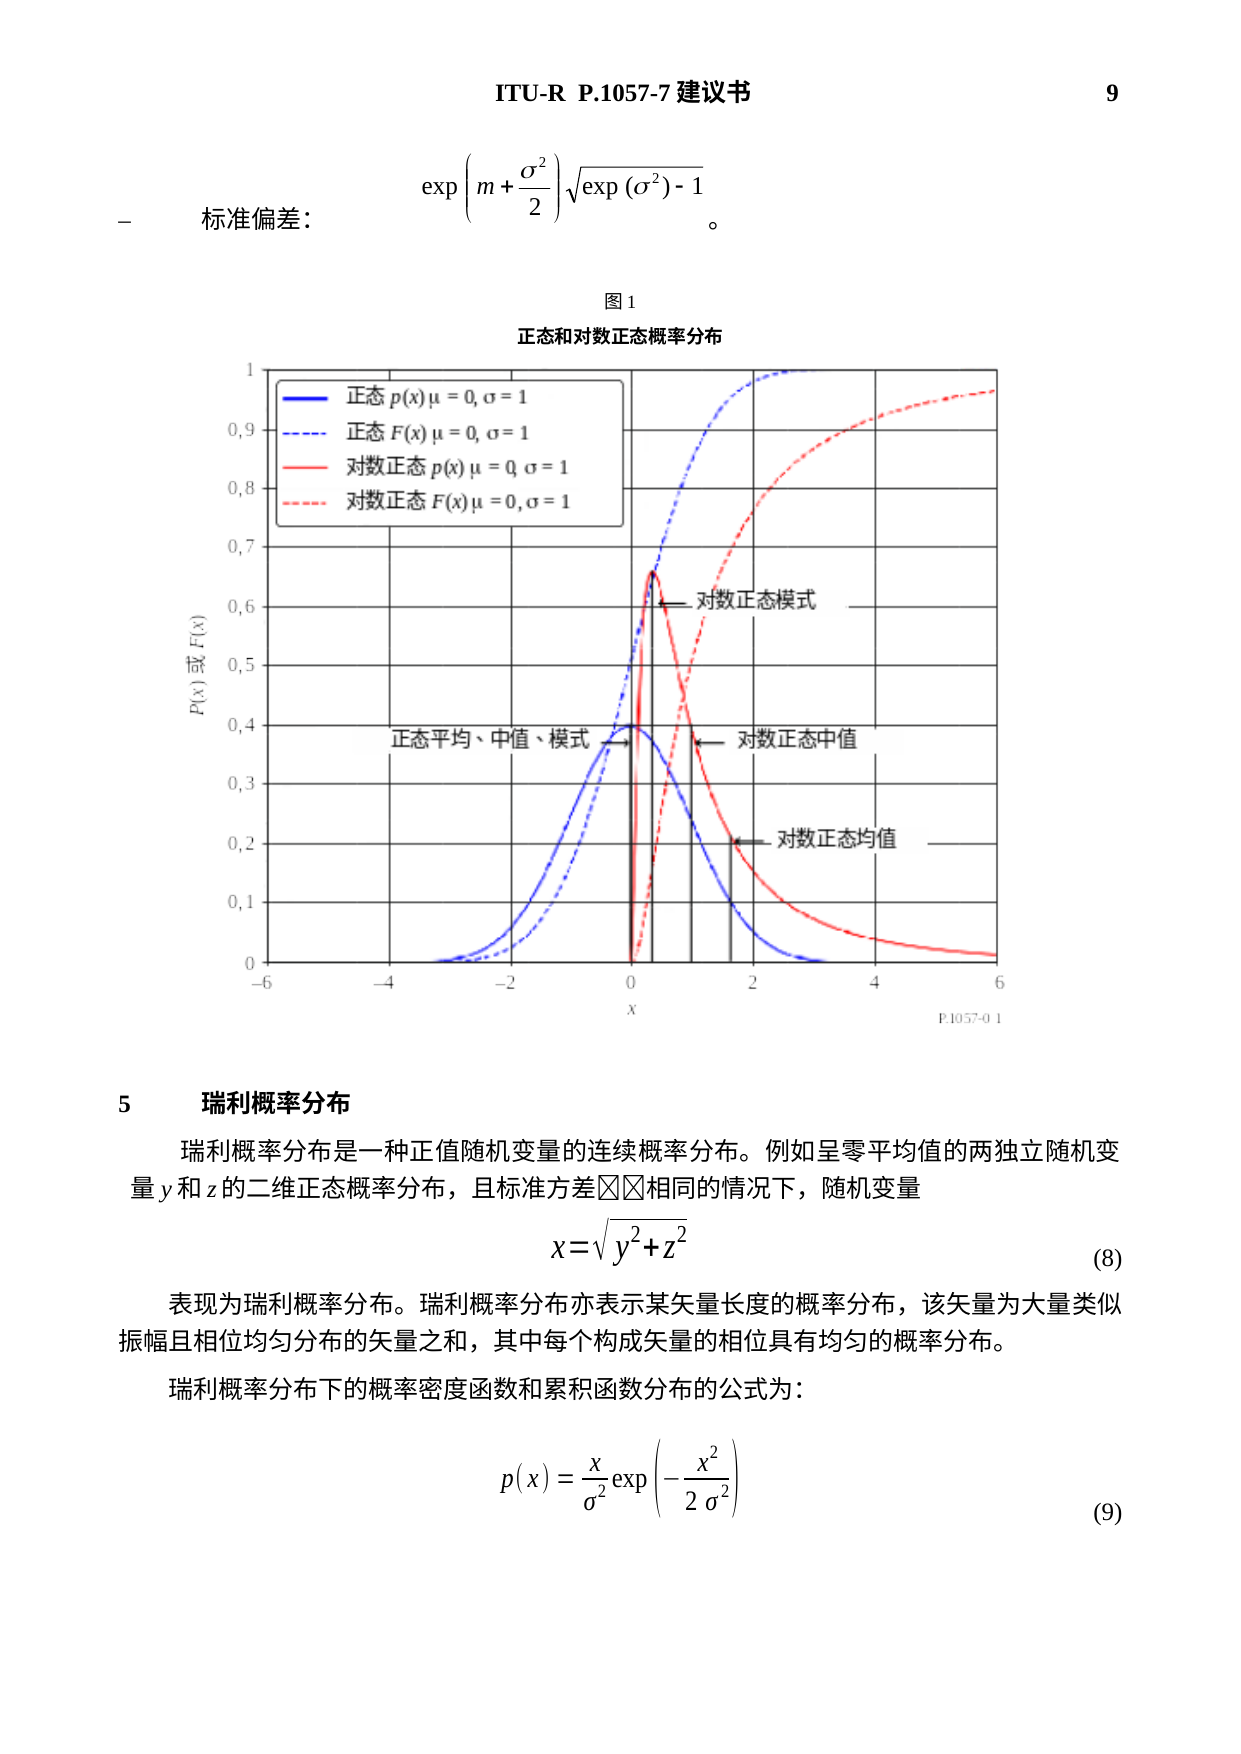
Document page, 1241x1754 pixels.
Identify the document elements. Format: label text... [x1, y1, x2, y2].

subtitle 5 瑞利概率分布 [118, 1083, 1122, 1119]
text (8) [118, 1217, 1122, 1272]
title 正态和对数正态概率分布 [118, 322, 1122, 349]
text 瑞利概率分布是一种正值随机变量的连续概率分布。例如呈零平均值的两独立随机变量y和z的二维正态概率分布，且标准方差相同的情况下，随机变量 [131, 1132, 1122, 1204]
text 图1 [118, 286, 1122, 313]
text 表现为瑞利概率分布。瑞利概率分布亦表示某矢量长度的概率分布，该矢量为大量类似振幅且相位均匀分布的矢量之和，其中每个构成矢量的相位具有均匀的概率分布。 [118, 1285, 1122, 1357]
text 瑞利概率分布下的概率密度函数和累积函数分布的公式为： [118, 1370, 1122, 1406]
text – 标准偏差： 。 [118, 148, 1122, 236]
text (9) [118, 1438, 1122, 1526]
